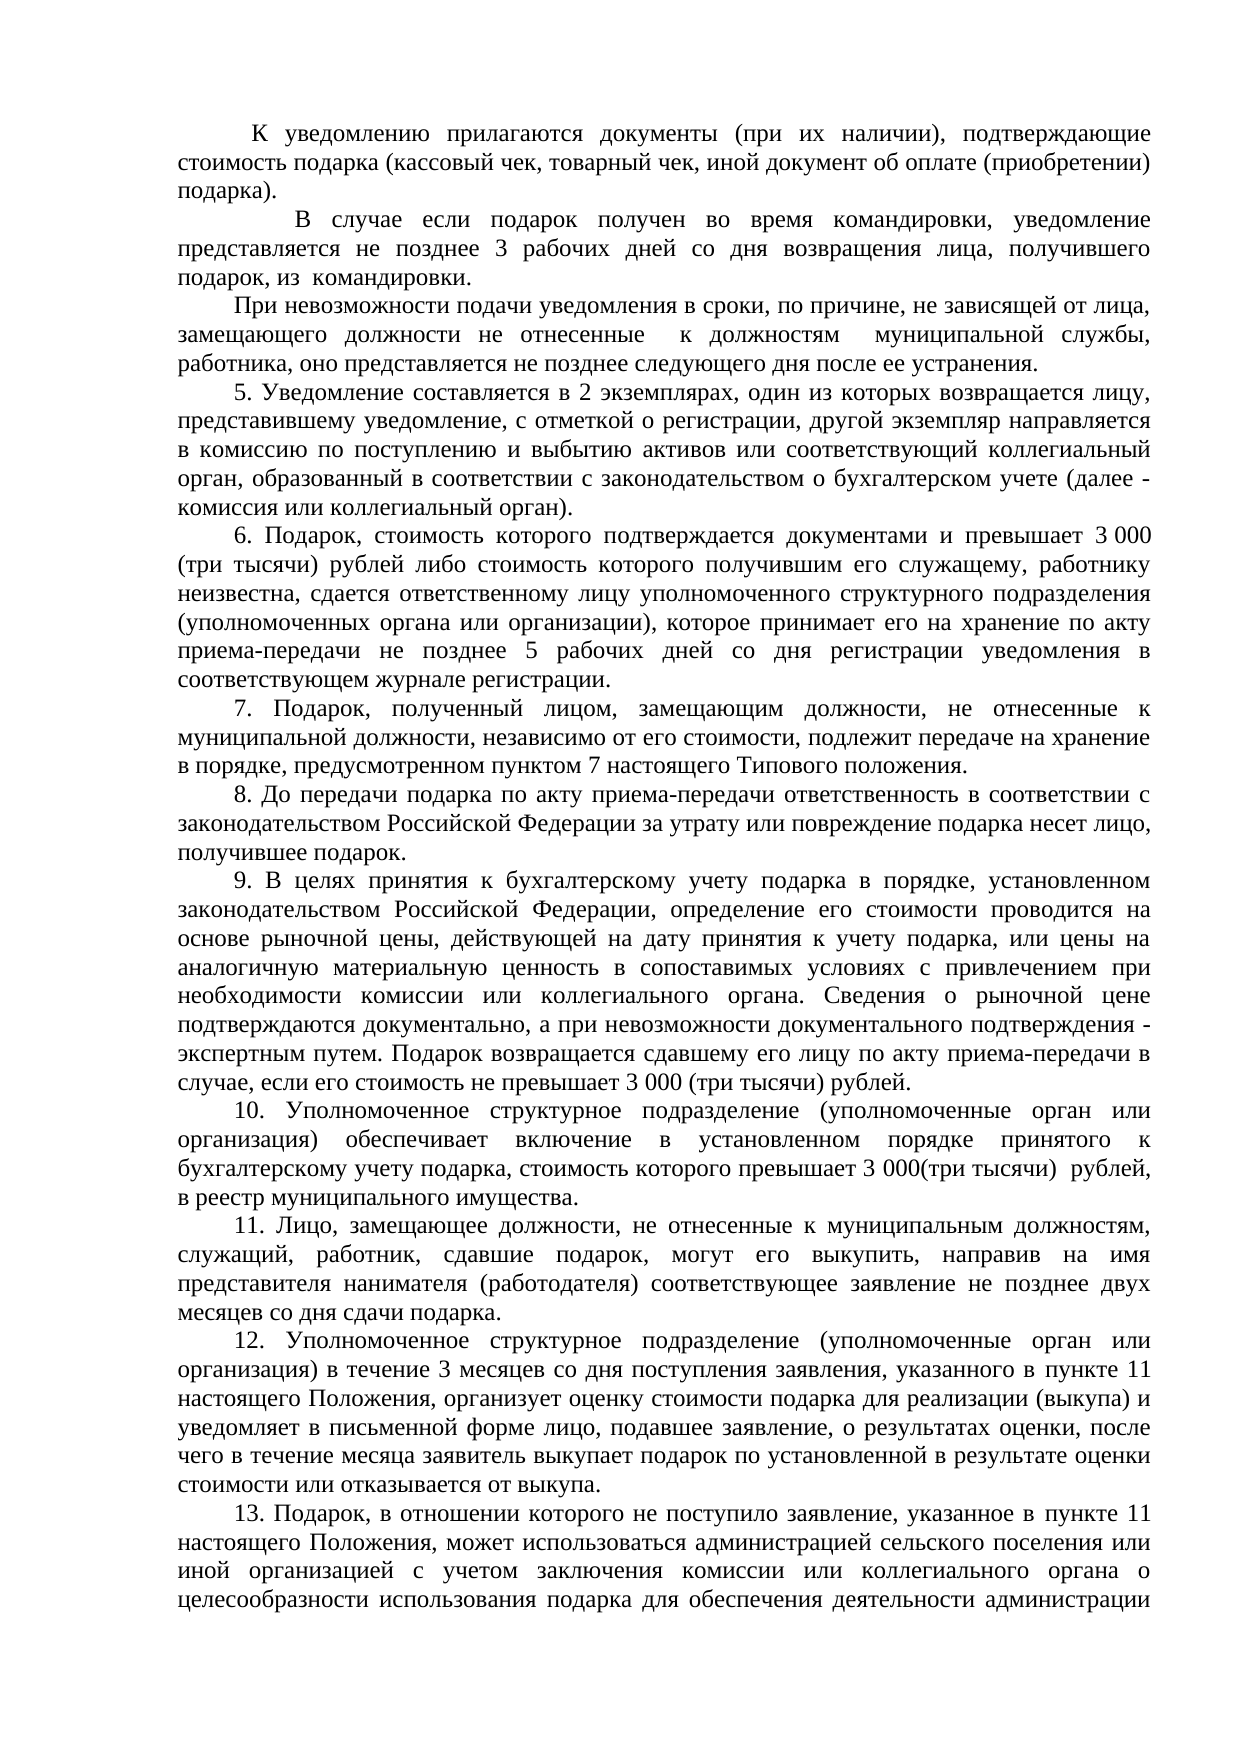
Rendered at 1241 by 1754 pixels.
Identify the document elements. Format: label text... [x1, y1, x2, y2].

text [177, 1498, 1152, 1613]
text 8. До передачи подарка по акту приема-передачи ответственность в соответствии с законодательством Российской Федерации за утрату или повреждение подарка несет лицо, получившее подарок. [177, 779, 1152, 866]
text При невозможности подачи уведомления в сроки, по причине, не зависящей от лица, замещающего должности не отнесенные к должностям муниципальной службы, работника, оно представляется не позднее следующего дня после ее устранения. [177, 291, 1152, 377]
text 6. Подарок, стоимость которого подтверждается документами и превышает 3 000 (три тысячи) рублей либо стоимость которого получившим его служащему, работнику неизвестна, сдается ответственному лицу уполномоченного структурного подразделения (уполномоченных органа или организации), которое принимает его на хранение по акту приема-передачи не позднее 5 рабочих дней со дня регистрации уведомления в соответствующем журнале регистрации. [177, 521, 1152, 693]
text 11. Лицо, замещающее должности, не отнесенные к муниципальным должностям, служащий, работник, сдавшие подарок, могут его выкупить, направив на имя представителя нанимателя (работодателя) соответствующее заявление не позднее двух месяцев со дня сдачи подарка. [177, 1211, 1152, 1326]
text 10. Уполномоченное структурное подразделение (уполномоченные орган или организация) обеспечивает включение в установленном порядке принятого к бухгалтерскому учету подарка, стоимость которого превышает 3 000(три тысячи) рублей, в реестр муниципального имущества. [177, 1096, 1152, 1211]
text 12. Уполномоченное структурное подразделение (уполномоченные орган или организация) в течение 3 месяцев со дня поступления заявления, указанного в пункте 11 настоящего Положения, организует оценку стоимости подарка для реализации (выкупа) и уведомляет в письменной форме лицо, подавшее заявление, о результатах оценки, после чего в течение месяца заявитель выкупает подарок по установленной в результате оценки стоимости или отказывается от выкупа. [177, 1326, 1152, 1498]
text 5. Уведомление составляется в 2 экземплярах, один из которых возвращается лицу, представившему уведомление, с отметкой о регистрации, другой экземпляр направляется в комиссию по поступлению и выбытию активов или соответствующий коллегиальный орган, образованный в соответствии с законодательством о бухгалтерском учете (далее - комиссия или коллегиальный орган). [177, 377, 1152, 521]
text К уведомлению прилагаются документы (при их наличии), подтверждающие стоимость подарка (кассовый чек, товарный чек, иной документ об оплате (приобретении) подарка). [177, 118, 1152, 204]
text 7. Подарок, полученный лицом, замещающим должности, не отнесенные к муниципальной должности, независимо от его стоимости, подлежит передаче на хранение в порядке, предусмотренном пунктом 7 настоящего Типового положения. [177, 693, 1152, 779]
text В случае если подарок получен во время командировки, уведомление представляется не позднее 3 рабочих дней со дня возвращения лица, получившего подарок, из командировки. [177, 204, 1152, 291]
text 9. В целях принятия к бухгалтерскому учету подарка в порядке, установленном законодательством Российской Федерации, определение его стоимости проводится на основе рыночной цены, действующей на дату принятия к учету подарка, или цены на аналогичную материальную ценность в сопоставимых условиях с привлечением при необходимости комиссии или коллегиального органа. Сведения о рыночной цене подтверждаются документально, а при невозможности документального подтверждения - экспертным путем. Подарок возвращается сдавшему его лицу по акту приема-передачи в случае, если его стоимость не превышает 3 000 (три тысячи) рублей. [177, 866, 1152, 1096]
